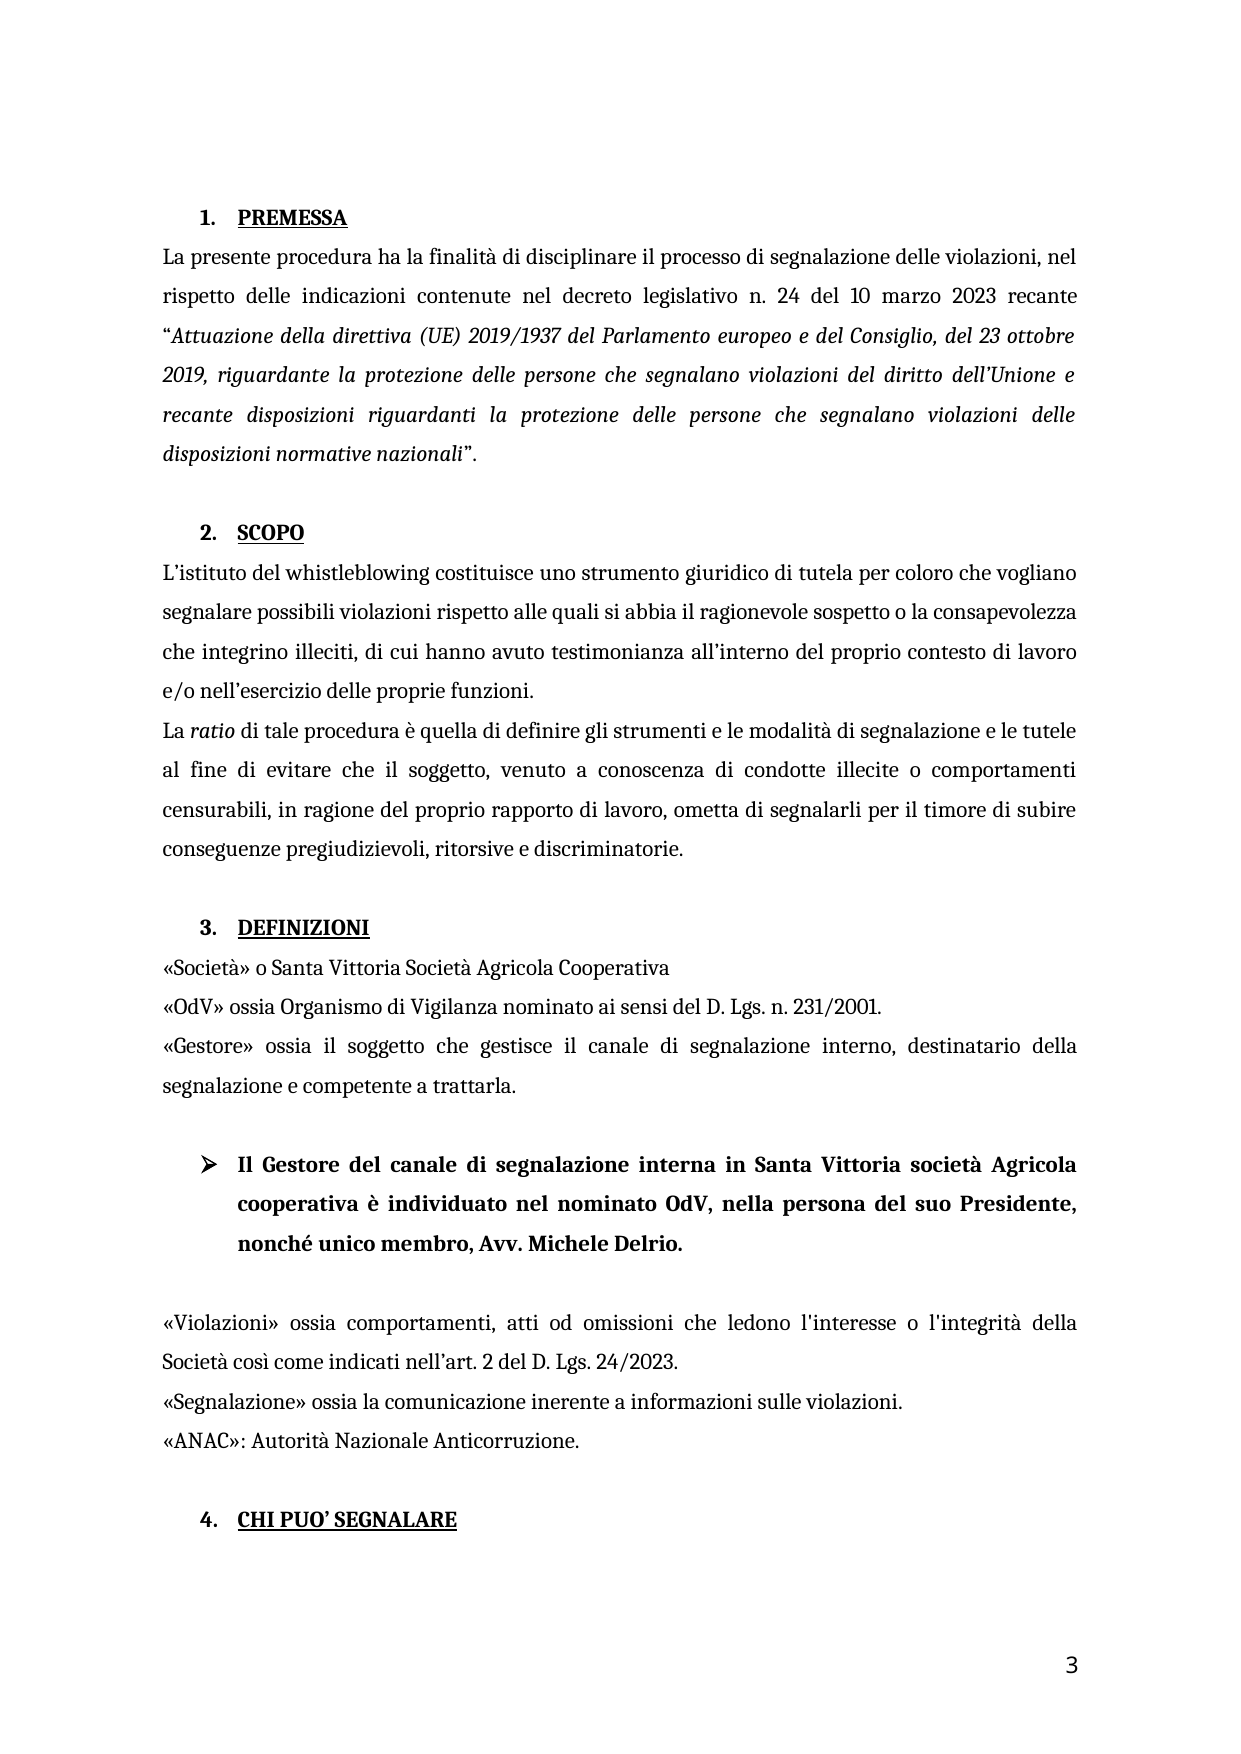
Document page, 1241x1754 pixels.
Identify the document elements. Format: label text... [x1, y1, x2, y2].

text «Società» o Santa Vittoria Società Agricola Cooperativa [162, 954, 1079, 981]
list PREMESSA [200, 204, 1079, 231]
text «OdV» ossia Organismo di Vigilanza nominato ai sensi del D. Lgs. n. 231/2001. [162, 994, 1079, 1020]
text La presente procedura ha la finalità di disciplinare il processo di segnalazione delle violazioni, nel rispetto delle indicazioni contenute nel decreto legislativo n. 24 del 10 marzo 2023 recante “Attuazione della direttiva (UE) 2019/1937 del Parlamento europeo e del Consiglio, del 23 ottobre 2019, riguardante la protezione delle persone che segnalano violazioni del diritto dell’Unione e recante disposizioni riguardanti la protezione delle persone che segnalano violazioni delle disposizioni normative nazionali”. [162, 244, 1079, 467]
list DEFINIZIONI [200, 915, 1079, 941]
list CHI PUO’ SEGNALARE [200, 1507, 1079, 1533]
text «ANAC»: Autorità Nazionale Anticorruzione. [162, 1428, 1079, 1454]
text «Gestore» ossia il soggetto che gestisce il canale di segnalazione interno, destinatario della segnalazione e competente a trattarla. [162, 1033, 1079, 1099]
text L’istituto del whistleblowing costituisce uno strumento giuridico di tutela per coloro che vogliano segnalare possibili violazioni rispetto alle quali si abbia il ragionevole sospetto o la consapevolezza che integrino illeciti, di cui hanno avuto testimonianza all’interno del proprio contesto di lavoro e/o nell’esercizio delle proprie funzioni. [162, 559, 1079, 704]
list Il Gestore del canale di segnalazione interna in Santa Vittoria società Agricola cooperativa è individuato nel nominato OdV, nella persona del suo Presidente, nonché unico membro, Avv. Michele Delrio. [200, 1152, 1079, 1257]
text «Violazioni» ossia comportamenti, atti od omissioni che ledono l'interesse o l'integrità della Società così come indicati nell’art. 2 del D. Lgs. 24/2023. [162, 1310, 1079, 1376]
text «Segnalazione» ossia la comunicazione inerente a informazioni sulle violazioni. [162, 1389, 1079, 1415]
list SCOPO [200, 520, 1079, 546]
text La ratio di tale procedura è quella di definire gli strumenti e le modalità di segnalazione e le tutele al fine di evitare che il soggetto, venuto a conoscenza di condotte illecite o comportamenti censurabili, in ragione del proprio rapporto di lavoro, ometta di segnalarli per il timore di subire conseguenze pregiudizievoli, ritorsive e discriminatorie. [162, 717, 1079, 862]
